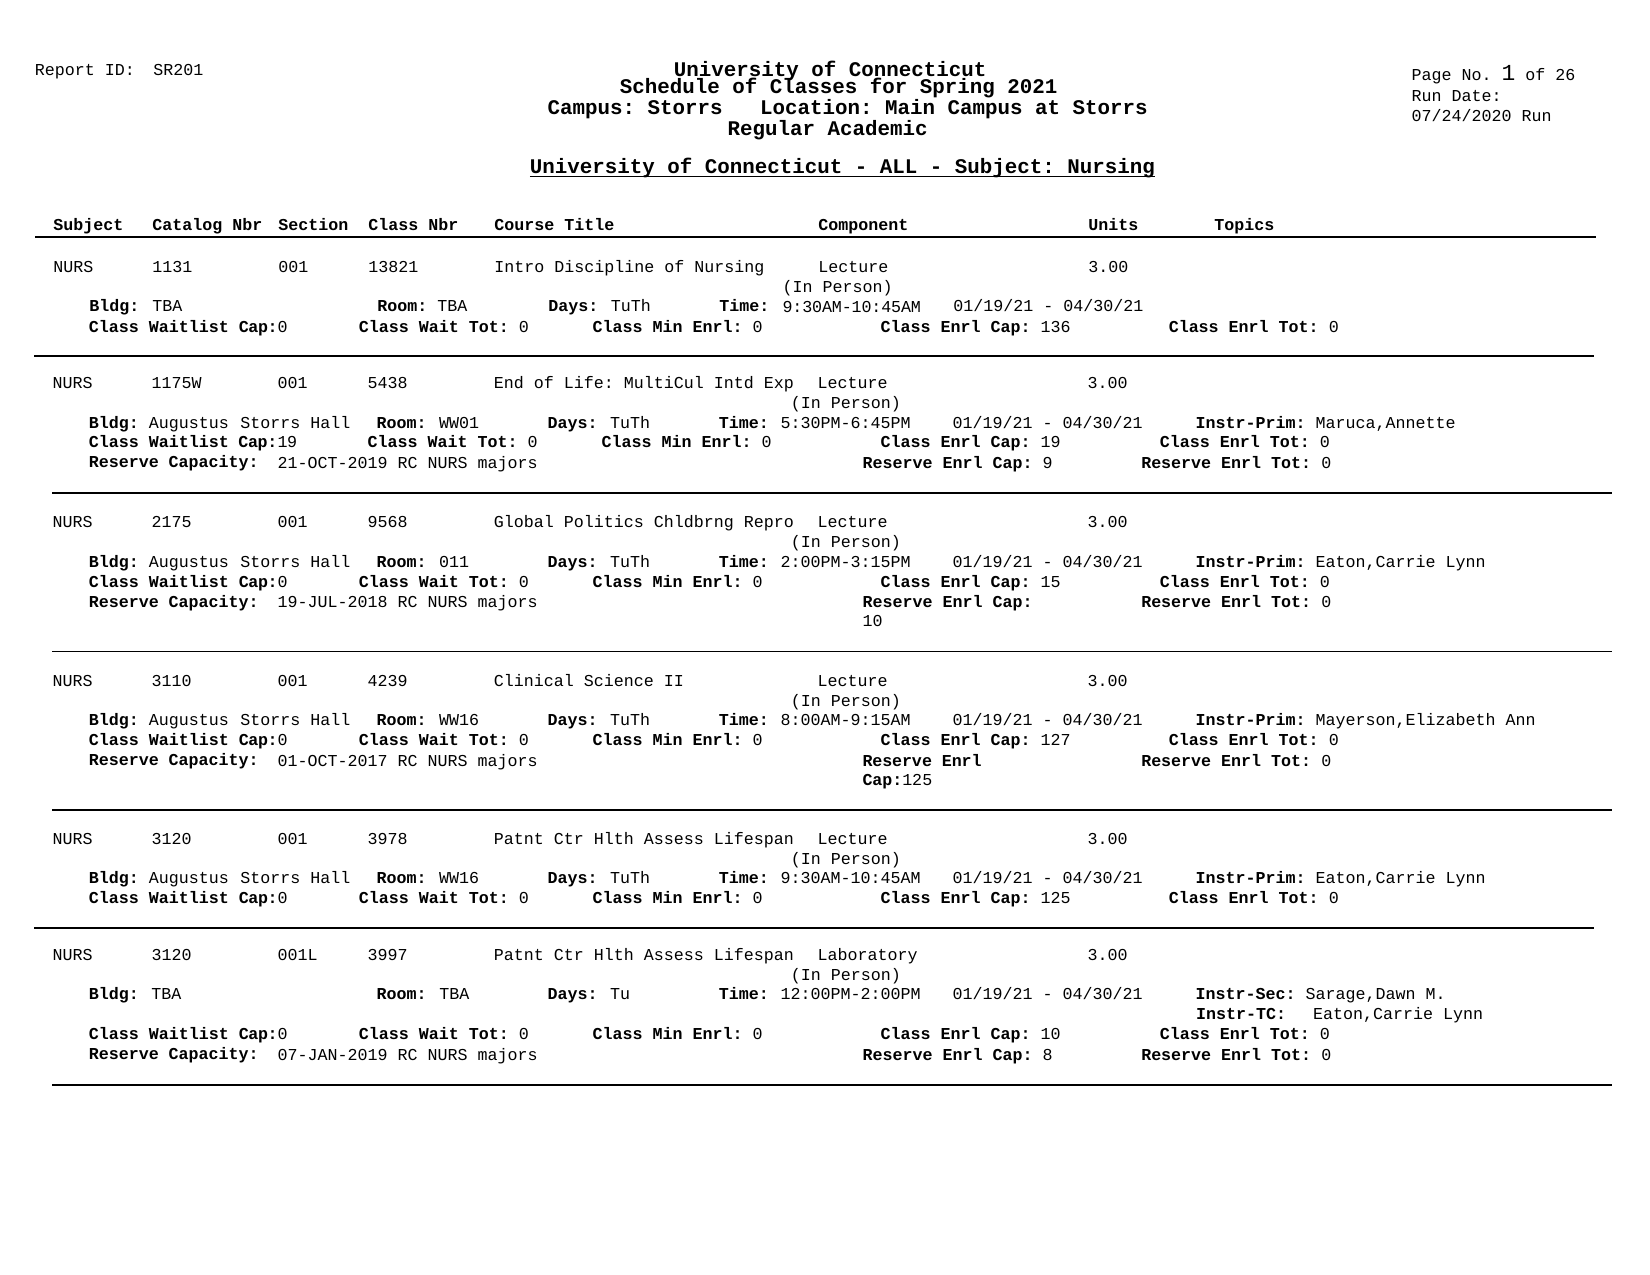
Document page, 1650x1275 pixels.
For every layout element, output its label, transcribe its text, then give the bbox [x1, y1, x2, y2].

table_cell 13821 Room: TBA [358, 238, 482, 317]
text Bldg: Augustus Storrs Hall Room: WW01 Days: TuTh Time: 5:30PM-6:45PM 01/19/21 - 04/30/21 Instr-Prim: Maruca,Annette [88, 414, 1606, 433]
table_header Course Title [482, 219, 776, 236]
table_cell 001 [270, 238, 358, 317]
text Reserve Enrl Tot: 0 [1141, 1046, 1606, 1065]
text Bldg: TBA Room: TBA Days: Tu Time: 12:00PM-2:00PM 01/19/21 - 04/30/21 Instr-Sec: Sarage,Dawn M. [88, 986, 1606, 1005]
text Reserve Capacity: [88, 593, 258, 612]
text NURS 3120 001 3978 Patnt Ctr Hlth Assess Lifespan Lecture 3.00 [52, 831, 1606, 849]
text Class Waitlist Cap:0 Class Wait Tot: 0 Class Min Enrl: 0 Class Enrl Cap: 10 Class Enrl Tot: 0 [88, 1025, 1606, 1044]
text NURS 1175W 001 5438 End of Life: MultiCul Intd Exp Lecture 3.00 [52, 375, 1606, 393]
table_cell NURS Bldg: [35, 238, 146, 317]
text (In Person) [738, 394, 953, 413]
text 01-OCT-2017 RC NURS majors [277, 752, 548, 771]
text Reserve Enrl Tot: 0 [1141, 594, 1606, 613]
table_cell Intro Discipline of Nursing Days: TuTh Time: [482, 238, 776, 317]
text 19-JUL-2018 RC NURS majors [277, 594, 548, 613]
table_header Class Nbr [358, 219, 482, 236]
table_cell Lecture (In Person) 9:30AM-10:45AM [776, 238, 938, 317]
text (In Person) [738, 534, 953, 553]
text Reserve Enrl Tot: 0 [1141, 752, 1606, 771]
text Reserve Enrl Cap: 8 [862, 1046, 1059, 1065]
text Class Waitlist Cap:0 Class Wait Tot: 0 Class Min Enrl: 0 Class Enrl Cap: 127 Class Enrl Tot: 0 [88, 732, 1606, 750]
text NURS 2175 001 9568 Global Politics Chldbrng Repro Lecture 3.00 [52, 514, 1606, 533]
table_header Catalog Nbr [146, 219, 270, 236]
text Class Waitlist Cap:0 Class Wait Tot: 0 Class Min Enrl: 0 Class Enrl Cap: 15 Class Enrl Tot: 0 [88, 573, 1606, 592]
text Bldg: Augustus Storrs Hall Room: WW16 Days: TuTh Time: 9:30AM-10:45AM 01/19/21 - 04/30/21 Instr-Prim: Eaton,Carrie Lynn [88, 870, 1606, 889]
text (In Person) [738, 850, 953, 869]
text Class Waitlist Cap:0 Class Wait Tot: 0 Class Min Enrl: 0 Class Enrl Cap: 125 Class Enrl Tot: 0 [88, 890, 1606, 909]
table_header Section [270, 219, 358, 236]
text Reserve Enrl Tot: 0 [1141, 455, 1606, 473]
text Class Waitlist Cap:19 Class Wait Tot: 0 Class Min Enrl: 0 Class Enrl Cap: 19 Class Enrl Tot: 0 [88, 434, 1606, 453]
text 21-OCT-2019 RC NURS majors [277, 455, 548, 473]
text NURS 3110 001 4239 Clinical Science II Lecture 3.00 [52, 672, 1606, 691]
text Bldg: Augustus Storrs Hall Room: 011 Days: TuTh Time: 2:00PM-3:15PM 01/19/21 - 04/30/21 Instr-Prim: Eaton,Carrie Lynn [88, 553, 1606, 572]
text (In Person) [738, 692, 953, 711]
text 07-JAN-2019 RC NURS majors [277, 1046, 548, 1065]
text Instr-TC: Eaton,Carrie Lynn [23, 1006, 1483, 1024]
table_cell 1131 TBA [146, 238, 270, 317]
table_header Subject [35, 219, 146, 236]
text Reserve Enrl Cap:125 [862, 752, 1059, 790]
table_header Units Topics [938, 219, 1596, 236]
text NURS 3120 001L 3997 Patnt Ctr Hlth Assess Lifespan Laboratory 3.00 [52, 946, 1606, 965]
text (In Person) [738, 966, 953, 985]
text Reserve Capacity: [88, 751, 258, 770]
table_cell 3.00 01/19/21 - 04/30/21 [938, 238, 1596, 317]
table_header Component [776, 219, 938, 236]
text Reserve Enrl Cap: 9 [862, 455, 1059, 473]
text Bldg: Augustus Storrs Hall Room: WW16 Days: TuTh Time: 8:00AM-9:15AM 01/19/21 - 04/30/21 Instr-Prim: Mayerson,Elizabeth Ann [88, 712, 1606, 731]
text Reserve Capacity: [88, 454, 258, 473]
text Reserve Capacity: [88, 1045, 258, 1064]
text Reserve Enrl Cap: 10 [862, 594, 1059, 632]
text Class Waitlist Cap:0 Class Wait Tot: 0 Class Min Enrl: 0 Class Enrl Cap: 136 Class Enrl Tot: 0 [88, 318, 1606, 337]
